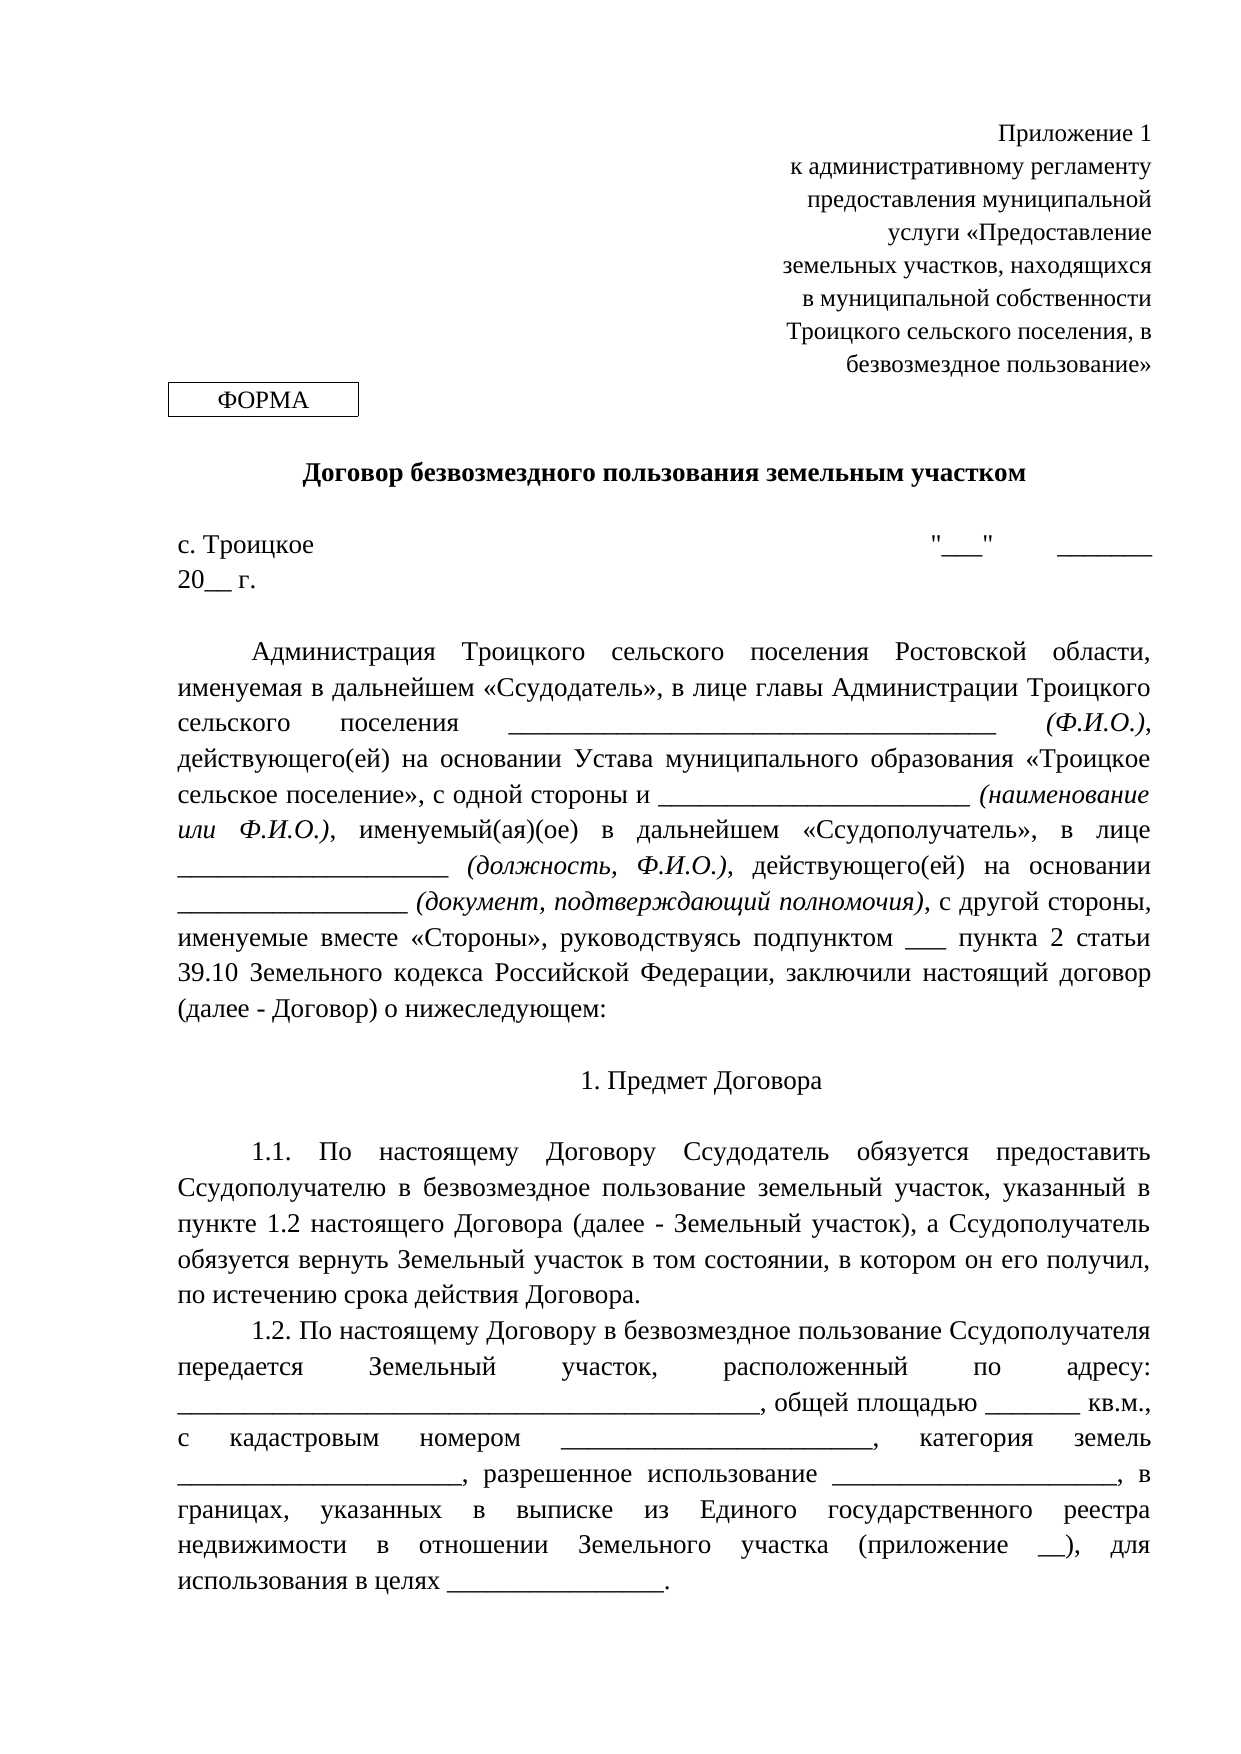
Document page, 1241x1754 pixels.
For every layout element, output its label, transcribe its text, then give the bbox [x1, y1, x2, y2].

text ФОРМА [169, 383, 358, 416]
text 1. Предмет Договора [177, 1064, 1152, 1095]
text к административному регламенту предоставления муниципальной услуги «Предоставление земельных участков, находящихся в муниципальной собственности Троицкого сельского поселения, в безвозмездное пользование» [768, 151, 1152, 378]
text Договор безвозмездного пользования земельным участком [177, 456, 1152, 487]
text с. Троицкое "___" _______ 20__ г. [177, 528, 1152, 594]
text 1.2. По настоящему Договору в безвозмездное пользование Ссудополучателя передается Земельный участок, расположенный по адресу: ___________________________________________, общей площадью _______ кв.м., с кадастровым номером _______________________, категория земель _____________________, разрешенное использование _____________________, в границах, указанных в выписке из Единого государственного реестра недвижимости в отношении Земельного участка (приложение __), для использования в целях ________________. [177, 1314, 1152, 1595]
text 1.1. По настоящему Договору Ссудодатель обязуется предоставить Ссудополучателю в безвозмездное пользование земельный участок, указанный в пункте 1.2 настоящего Договора (далее - Земельный участок), а Ссудополучатель обязуется вернуть Земельный участок в том состоянии, в котором он его получил, по истечению срока действия Договора. [177, 1136, 1152, 1309]
text Администрация Троицкого сельского поселения Ростовской области, именуемая в дальнейшем «Ссудодатель», в лице главы Администрации Троицкого сельского поселения ____________________________________ (Ф.И.О.), действующего(ей) на основании Устава муниципального образования «Троицкое сельское поселение», с одной стороны и _______________________ (наименование или Ф.И.О.), именуемый(ая)(ое) в дальнейшем «Ссудополучатель», в лице ____________________ (должность, Ф.И.О.), действующего(ей) на основании _________________ (документ, подтверждающий полномочия), с другой стороны, именуемые вместе «Стороны», руководствуясь подпунктом ___ пункта 2 статьи 39.10 Земельного кодекса Российской Федерации, заключили настоящий договор (далее - Договор) о нижеследующем: [177, 635, 1152, 1024]
text Приложение 1 [768, 118, 1152, 147]
